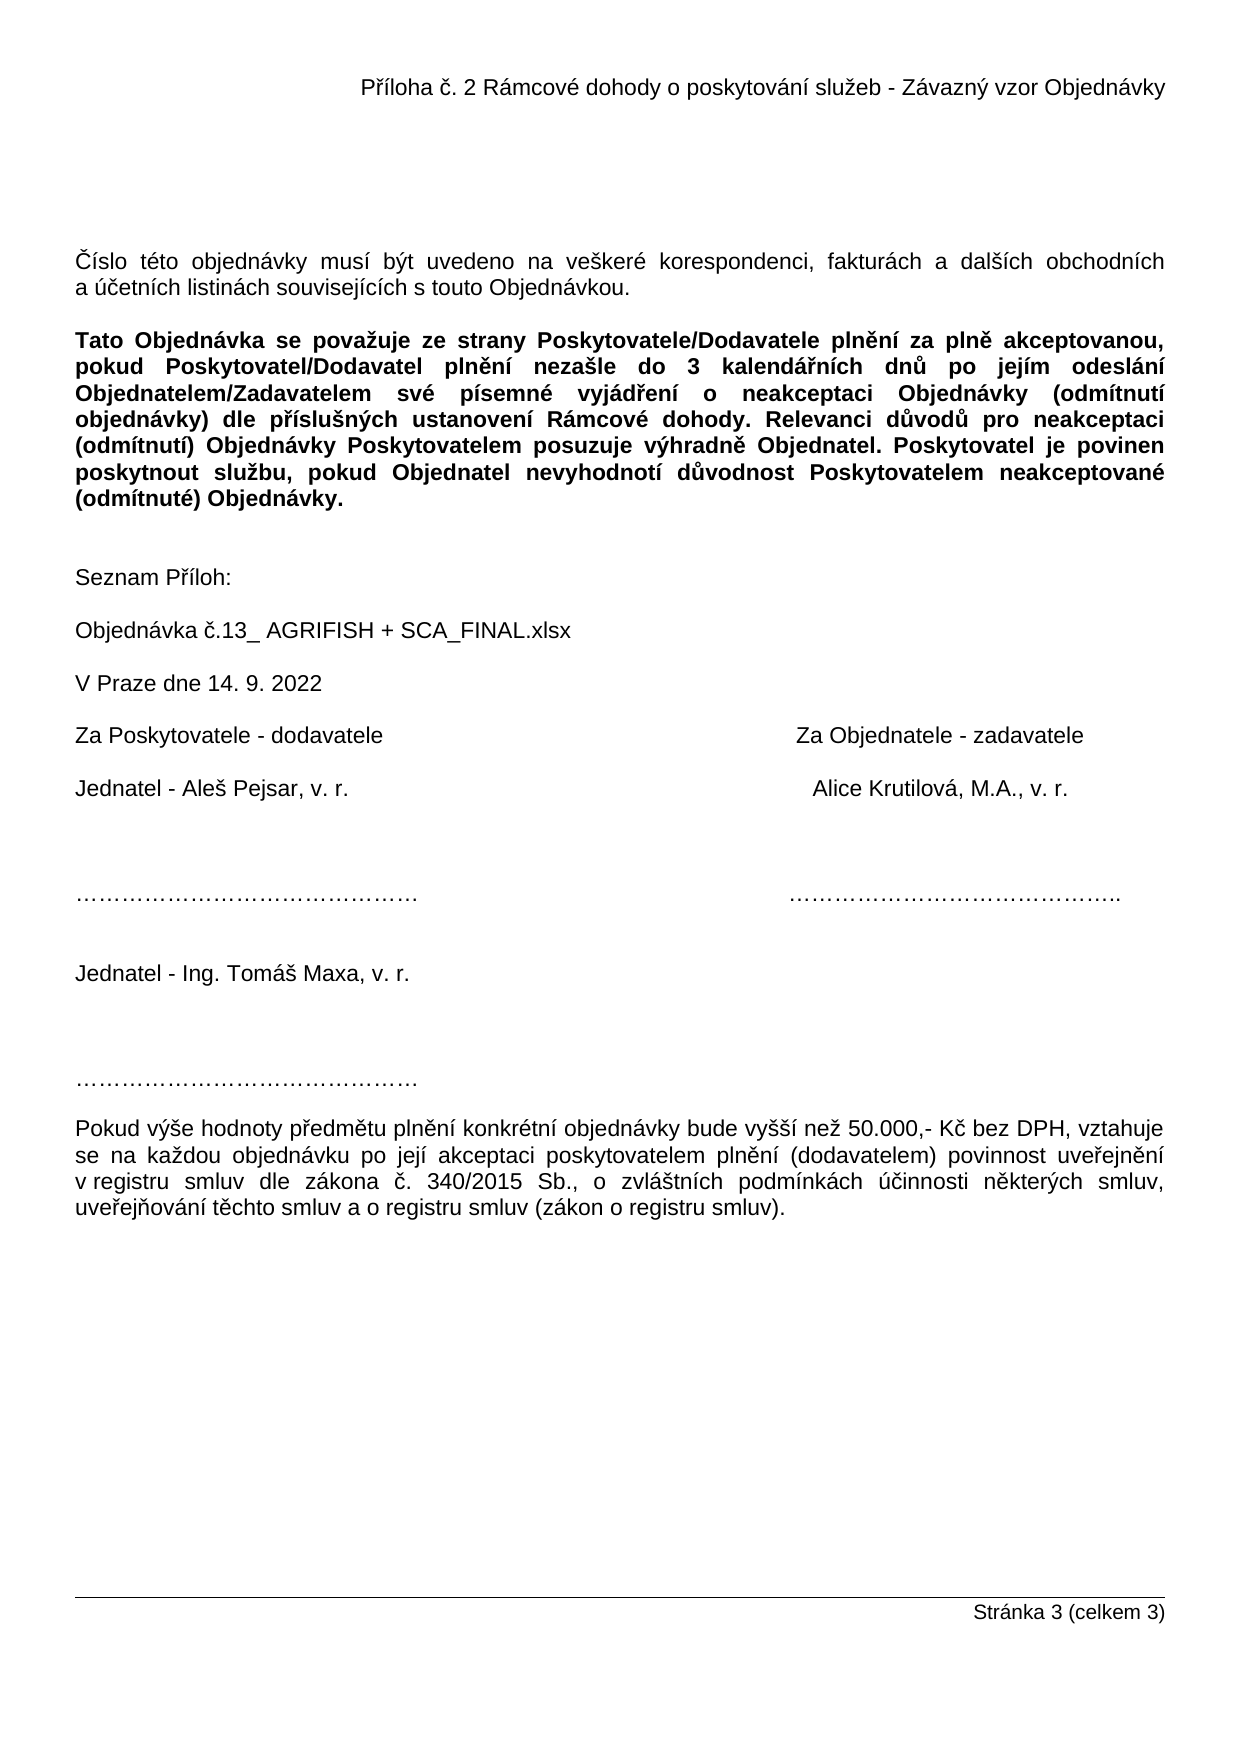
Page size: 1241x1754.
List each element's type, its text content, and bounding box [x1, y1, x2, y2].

text Jednatel - Ing. Tomáš Maxa, v. r. [75, 959, 1165, 986]
text V Praze dne 14. 9. 2022 [75, 669, 1165, 696]
text ……………………………………… …………………………………….. [75, 880, 1165, 907]
text Tato Objednávka se považuje ze strany Poskytovatele/Dodavatele plnění za plně akceptovanou, pokud Poskytovatel/Dodavatel plnění nezašle do 3 kalendářních dnů po jejím odeslání Objednatelem/Zadavatelem své písemné vyjádření o neakceptaci Objednávky (odmítnutí objednávky) dle příslušných ustanovení Rámcové dohody. Relevanci důvodů pro neakceptaci (odmítnutí) Objednávky Poskytovatelem posuzuje výhradně Objednatel. Poskytovatel je povinen poskytnout službu, pokud Objednatel nevyhodnotí důvodnost Poskytovatelem neakceptované (odmítnuté) Objednávky. [75, 327, 1165, 511]
text Číslo této objednávky musí být uvedeno na veškeré korespondenci, fakturách a dalších obchodních a účetních listinách souvisejících s touto Objednávkou. [75, 248, 1165, 301]
text Seznam Příloh: [75, 564, 1165, 591]
text Pokud výše hodnoty předmětu plnění konkrétní objednávky bude vyšší než 50.000,- Kč bez DPH, vztahuje se na každou objednávku po její akceptaci poskytovatelem plnění (dodavatelem) povinnost uveřejnění v registru smluv dle zákona č. 340/2015 Sb., o zvláštních podmínkách účinnosti některých smluv, uveřejňování těchto smluv a o registru smluv (zákon o registru smluv). [75, 1115, 1165, 1221]
text Objednávka č.13_ AGRIFISH + SCA_FINAL.xlsx [75, 617, 1165, 643]
text ……………………………………… [75, 1065, 1165, 1091]
text Jednatel - Aleš Pejsar, v. r. Alice Krutilová, M.A., v. r. [75, 775, 1165, 801]
text Za Poskytovatele - dodavatele Za Objednatele - zadavatele [75, 722, 1165, 749]
